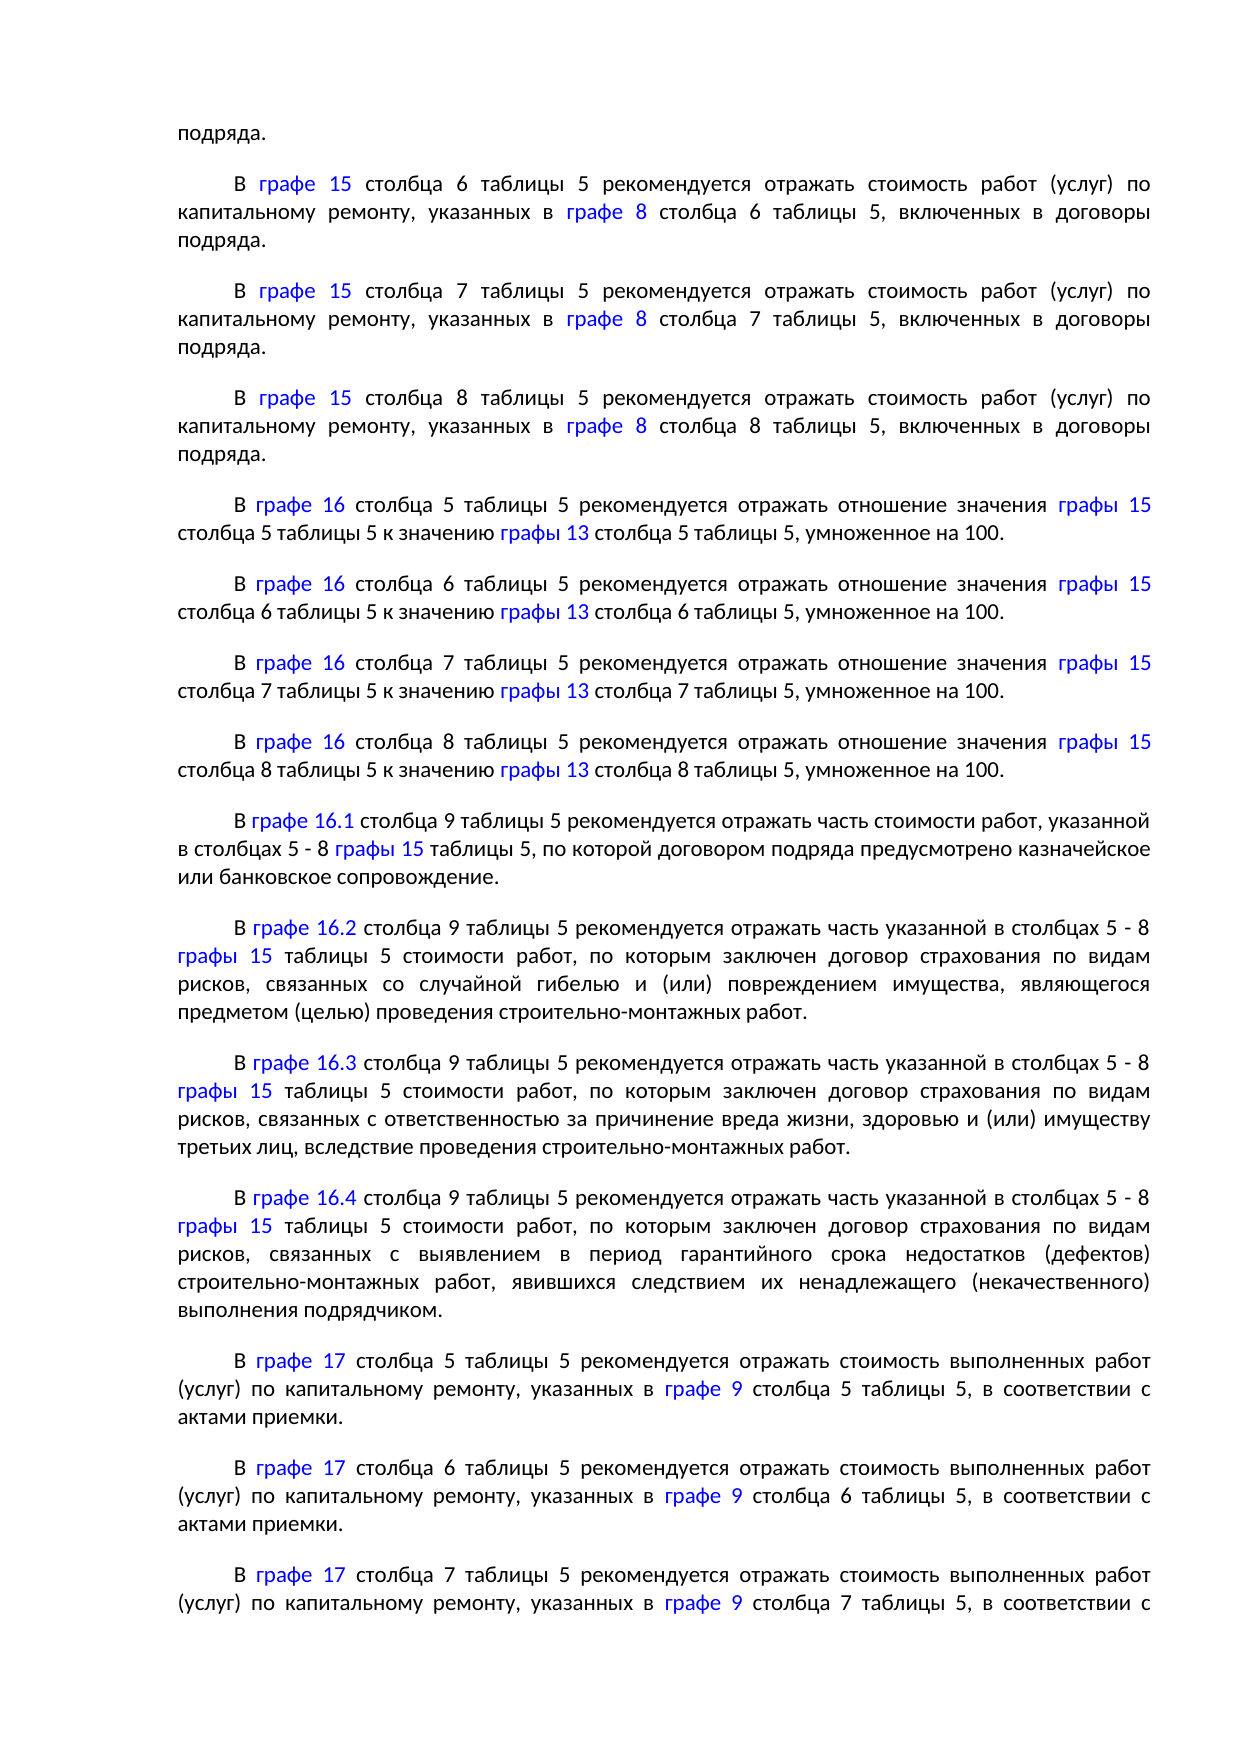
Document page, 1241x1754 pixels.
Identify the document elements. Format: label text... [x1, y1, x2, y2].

text В графе 15 столбца 6 таблицы 5 рекомендуется отражать стоимость работ (услуг) по капитальному ремонту, указанных в графе 8 столбца 6 таблицы 5, включенных в договоры подряда. [177, 169, 1152, 253]
text В графе 17 столбца 5 таблицы 5 рекомендуется отражать стоимость выполненных работ (услуг) по капитальному ремонту, указанных в графе 9 столбца 5 таблицы 5, в соответствии с актами приемки. [177, 1346, 1152, 1430]
text В графе 16.2 столбца 9 таблицы 5 рекомендуется отражать часть указанной в столбцах 5 - 8 графы 15 таблицы 5 стоимости работ, по которым заключен договор страхования по видам рисков, связанных со случайной гибелью и (или) повреждением имущества, являющегося предметом (целью) проведения строительно-монтажных работ. [177, 913, 1152, 1025]
text В графе 16 столбца 5 таблицы 5 рекомендуется отражать отношение значения графы 15 столбца 5 таблицы 5 к значению графы 13 столбца 5 таблицы 5, умноженное на 100. [177, 490, 1152, 546]
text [177, 118, 1152, 146]
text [177, 1560, 1152, 1616]
text В графе 17 столбца 6 таблицы 5 рекомендуется отражать стоимость выполненных работ (услуг) по капитальному ремонту, указанных в графе 9 столбца 6 таблицы 5, в соответствии с актами приемки. [177, 1453, 1152, 1537]
text В графе 16.4 столбца 9 таблицы 5 рекомендуется отражать часть указанной в столбцах 5 - 8 графы 15 таблицы 5 стоимости работ, по которым заключен договор страхования по видам рисков, связанных с выявлением в период гарантийного срока недостатков (дефектов) строительно-монтажных работ, явившихся следствием их ненадлежащего (некачественного) выполнения подрядчиком. [177, 1183, 1152, 1323]
text В графе 16.1 столбца 9 таблицы 5 рекомендуется отражать часть стоимости работ, указанной в столбцах 5 - 8 графы 15 таблицы 5, по которой договором подряда предусмотрено казначейское или банковское сопровождение. [177, 806, 1152, 890]
text В графе 15 столбца 7 таблицы 5 рекомендуется отражать стоимость работ (услуг) по капитальному ремонту, указанных в графе 8 столбца 7 таблицы 5, включенных в договоры подряда. [177, 276, 1152, 360]
text В графе 15 столбца 8 таблицы 5 рекомендуется отражать стоимость работ (услуг) по капитальному ремонту, указанных в графе 8 столбца 8 таблицы 5, включенных в договоры подряда. [177, 383, 1152, 467]
text В графе 16 столбца 8 таблицы 5 рекомендуется отражать отношение значения графы 15 столбца 8 таблицы 5 к значению графы 13 столбца 8 таблицы 5, умноженное на 100. [177, 727, 1152, 783]
text В графе 16.3 столбца 9 таблицы 5 рекомендуется отражать часть указанной в столбцах 5 - 8 графы 15 таблицы 5 стоимости работ, по которым заключен договор страхования по видам рисков, связанных с ответственностью за причинение вреда жизни, здоровью и (или) имуществу третьих лиц, вследствие проведения строительно-монтажных работ. [177, 1048, 1152, 1160]
text В графе 16 столбца 6 таблицы 5 рекомендуется отражать отношение значения графы 15 столбца 6 таблицы 5 к значению графы 13 столбца 6 таблицы 5, умноженное на 100. [177, 569, 1152, 625]
text В графе 16 столбца 7 таблицы 5 рекомендуется отражать отношение значения графы 15 столбца 7 таблицы 5 к значению графы 13 столбца 7 таблицы 5, умноженное на 100. [177, 648, 1152, 704]
